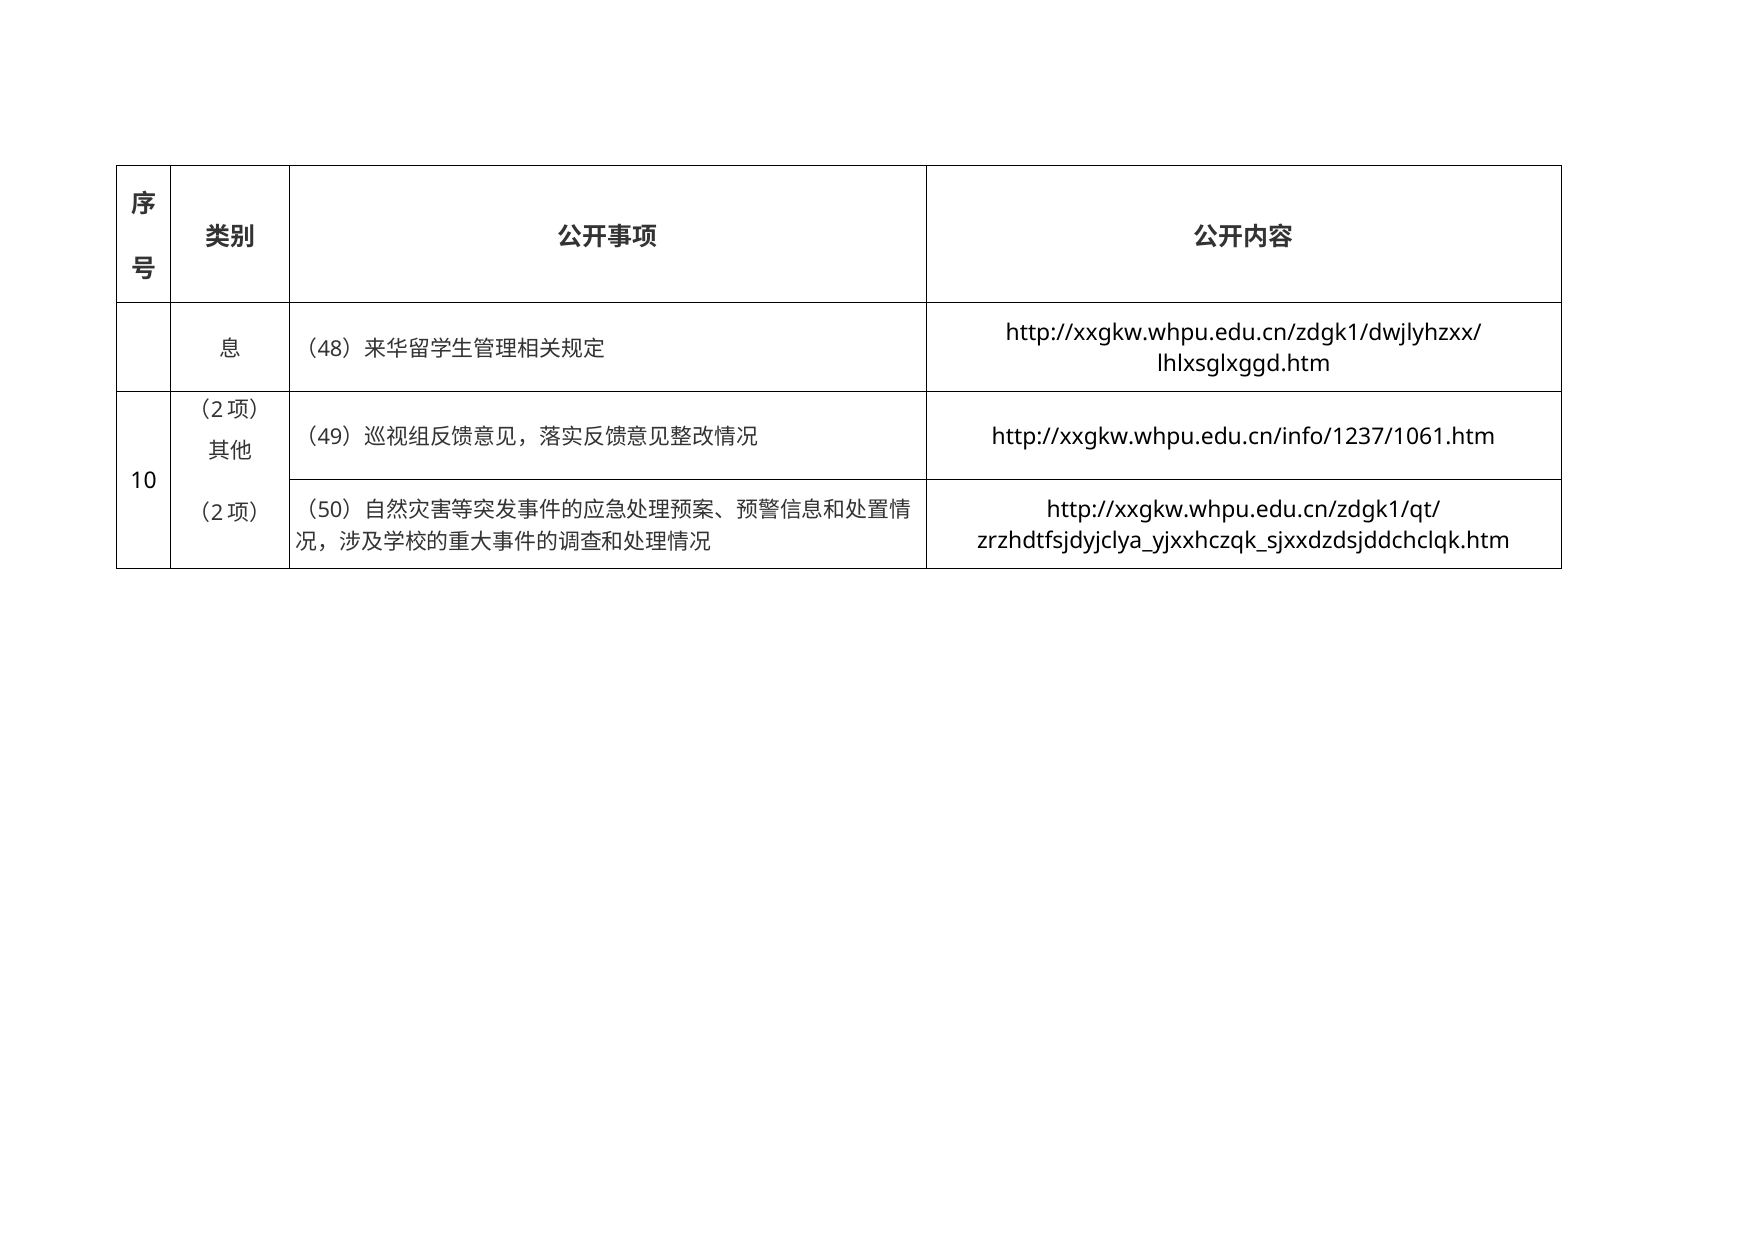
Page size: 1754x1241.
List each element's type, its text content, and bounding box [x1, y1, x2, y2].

table_header 序号 [117, 166, 170, 302]
table_header 公开内容 [927, 166, 1561, 302]
table_cell 其他 （2项） [171, 392, 289, 568]
table_cell 10 [117, 392, 170, 568]
table_cell http://xxgkw.whpu.edu.cn/zdgk1/qt/zrzhdtfsjdyjclya_yjxxhczqk_sjxxdzdsjddchclqk.htm [927, 480, 1561, 568]
table_cell 对外交流与合作信息 （2项） [171, 303, 289, 391]
table_cell （49）巡视组反馈意见，落实反馈意见整改情况 [290, 392, 926, 479]
table_header 类别 [171, 166, 289, 302]
table_cell （50）自然灾害等突发事件的应急处理预案、预警信息和处置情况，涉及学校的重大事件的调查和处理情况 [290, 480, 926, 568]
table_cell http://xxgkw.whpu.edu.cn/info/1237/1061.htm [927, 392, 1561, 479]
table_header 公开事项 [290, 166, 926, 302]
table_cell （48）来华留学生管理相关规定 [290, 303, 926, 391]
table_cell http://xxgkw.whpu.edu.cn/zdgk1/dwjlyhzxx/lhlxsglxggd.htm [927, 303, 1561, 391]
table_cell 9 [117, 303, 170, 391]
